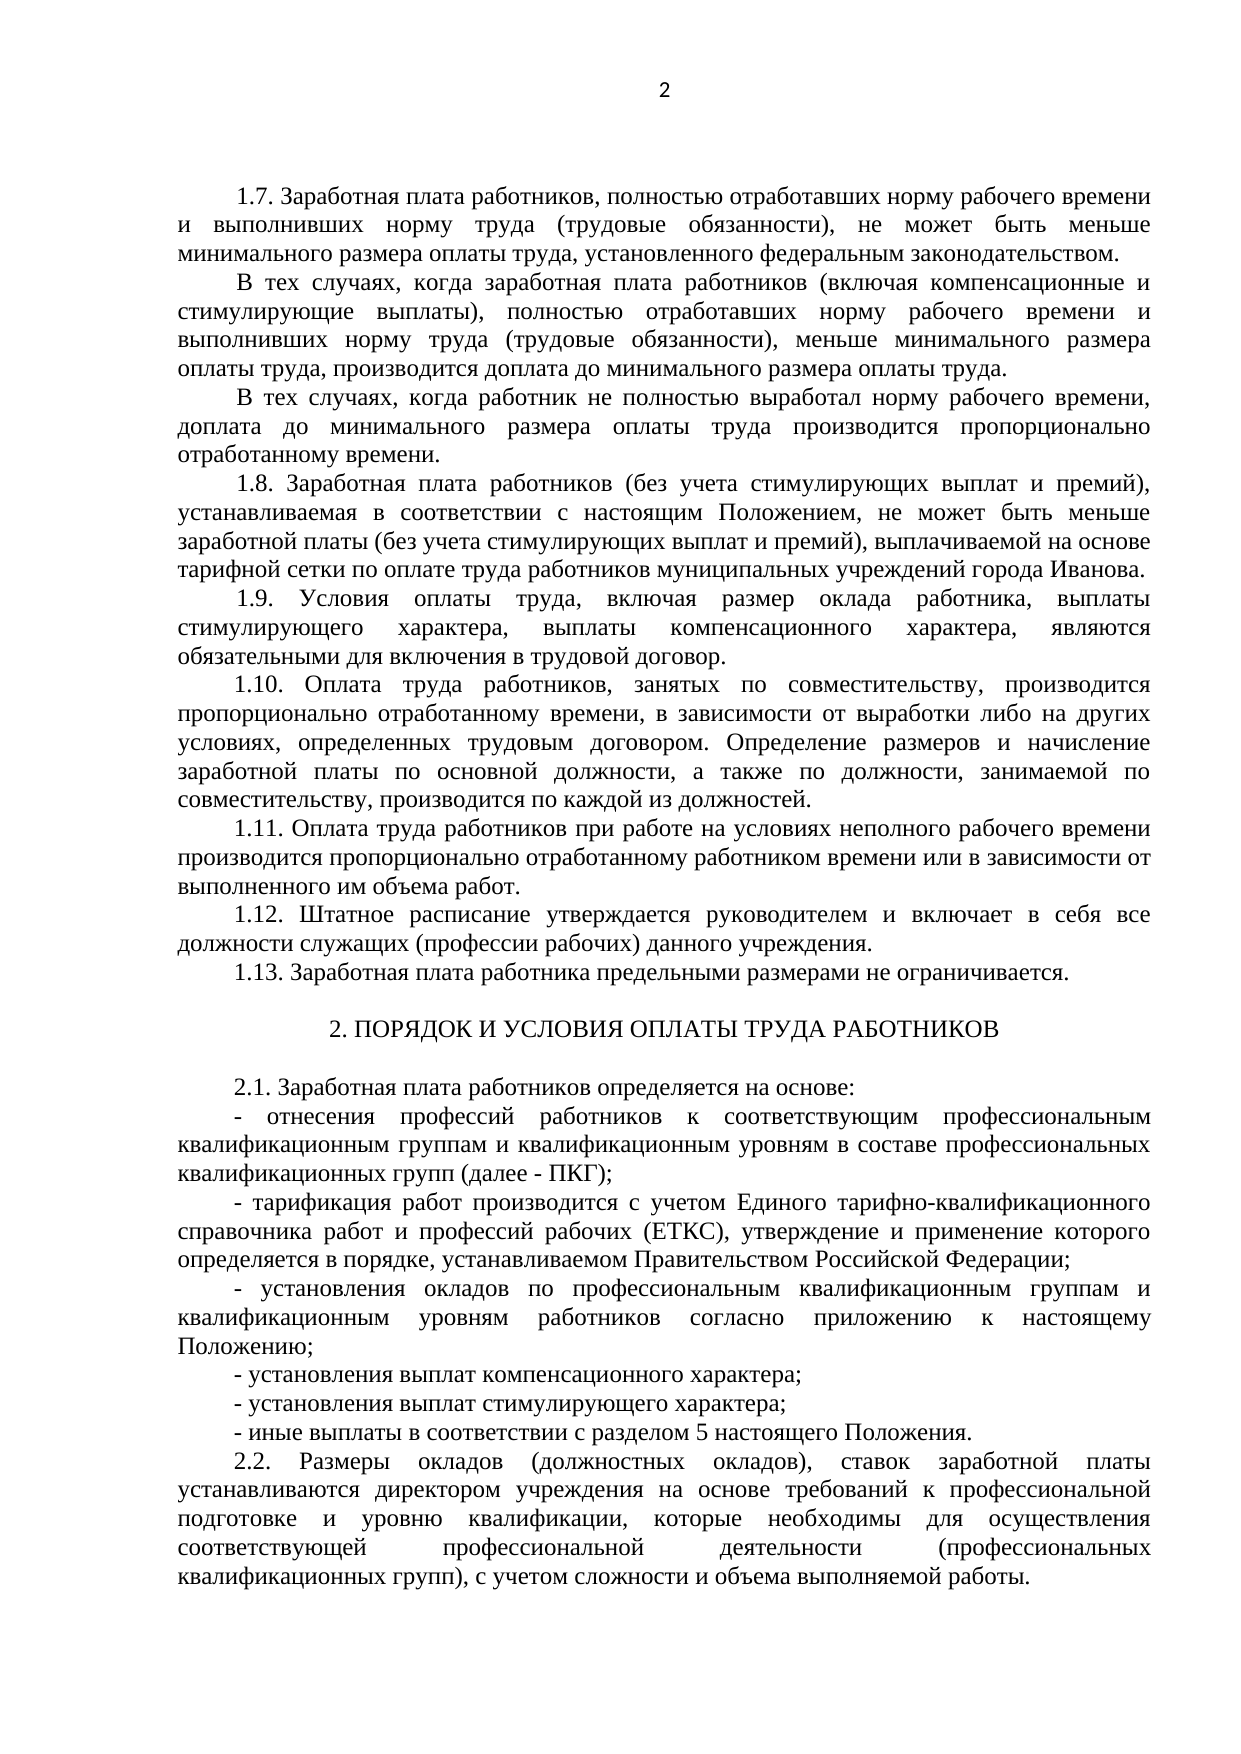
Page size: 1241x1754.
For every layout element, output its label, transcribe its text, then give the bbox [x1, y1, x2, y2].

text - установления окладов по профессиональным квалификационным группам и квалификационным уровням работников согласно приложению к настоящему Положению; [177, 1273, 1152, 1359]
text - иные выплаты в соответствии с разделом 5 настоящего Положения. [177, 1417, 1152, 1446]
text 1.9. Условия оплаты труда, включая размер оклада работника, выплаты стимулирующего характера, выплаты компенсационного характера, являются обязательными для включения в трудовой договор. [177, 583, 1152, 669]
text - отнесения профессий работников к соответствующим профессиональным квалификационным группам и квалификационным уровням в составе профессиональных квалификационных групп (далее - ПКГ); [177, 1101, 1152, 1187]
text 1.10. Оплата труда работников, занятых по совместительству, производится пропорционально отработанному времени, в зависимости от выработки либо на других условиях, определенных трудовым договором. Определение размеров и начисление заработной платы по основной должности, а также по должности, занимаемой по совместительству, производится по каждой из должностей. [177, 669, 1152, 813]
text 1.11. Оплата труда работников при работе на условиях неполного рабочего времени производится пропорционально отработанному работником времени или в зависимости от выполненного им объема работ. [177, 813, 1152, 899]
text 2.2. Размеры окладов (должностных окладов), ставок заработной платы устанавливаются директором учреждения на основе требований к профессиональной подготовке и уровню квалификации, которые необходимы для осуществления соответствующей профессиональной деятельности (профессиональных квалификационных групп), с учетом сложности и объема выполняемой работы. [177, 1446, 1152, 1589]
text 2.1. Заработная плата работников определяется на основе: [177, 1072, 1152, 1101]
text 1.7. Заработная плата работников, полностью отработавших норму рабочего времени и выполнивших норму труда (трудовые обязанности), не может быть меньше минимального размера оплаты труда, установленного федеральным законодательством. [177, 181, 1152, 267]
text В тех случаях, когда заработная плата работников (включая компенсационные и стимулирующие выплаты), полностью отработавших норму рабочего времени и выполнивших норму труда (трудовые обязанности), меньше минимального размера оплаты труда, производится доплата до минимального размера оплаты труда. [177, 267, 1152, 382]
text - установления выплат компенсационного характера; [177, 1359, 1152, 1388]
text 2. ПОРЯДОК И УСЛОВИЯ ОПЛАТЫ ТРУДА РАБОТНИКОВ [177, 1014, 1152, 1043]
text 1.8. Заработная плата работников (без учета стимулирующих выплат и премий), устанавливаемая в соответствии с настоящим Положением, не может быть меньше заработной платы (без учета стимулирующих выплат и премий), выплачиваемой на основе тарифной сетки по оплате труда работников муниципальных учреждений города Иванова. [177, 468, 1152, 583]
text В тех случаях, когда работник не полностью выработал норму рабочего времени, доплата до минимального размера оплаты труда производится пропорционально отработанному времени. [177, 382, 1152, 468]
text - тарификация работ производится с учетом Единого тарифно-квалификационного справочника работ и профессий рабочих (ЕТКС), утверждение и применение которого определяется в порядке, устанавливаемом Правительством Российской Федерации; [177, 1187, 1152, 1273]
text - установления выплат стимулирующего характера; [177, 1388, 1152, 1417]
text 1.13. Заработная плата работника предельными размерами не ограничивается. [177, 957, 1152, 986]
text 1.12. Штатное расписание утверждается руководителем и включает в себя все должности служащих (профессии рабочих) данного учреждения. [177, 899, 1152, 957]
